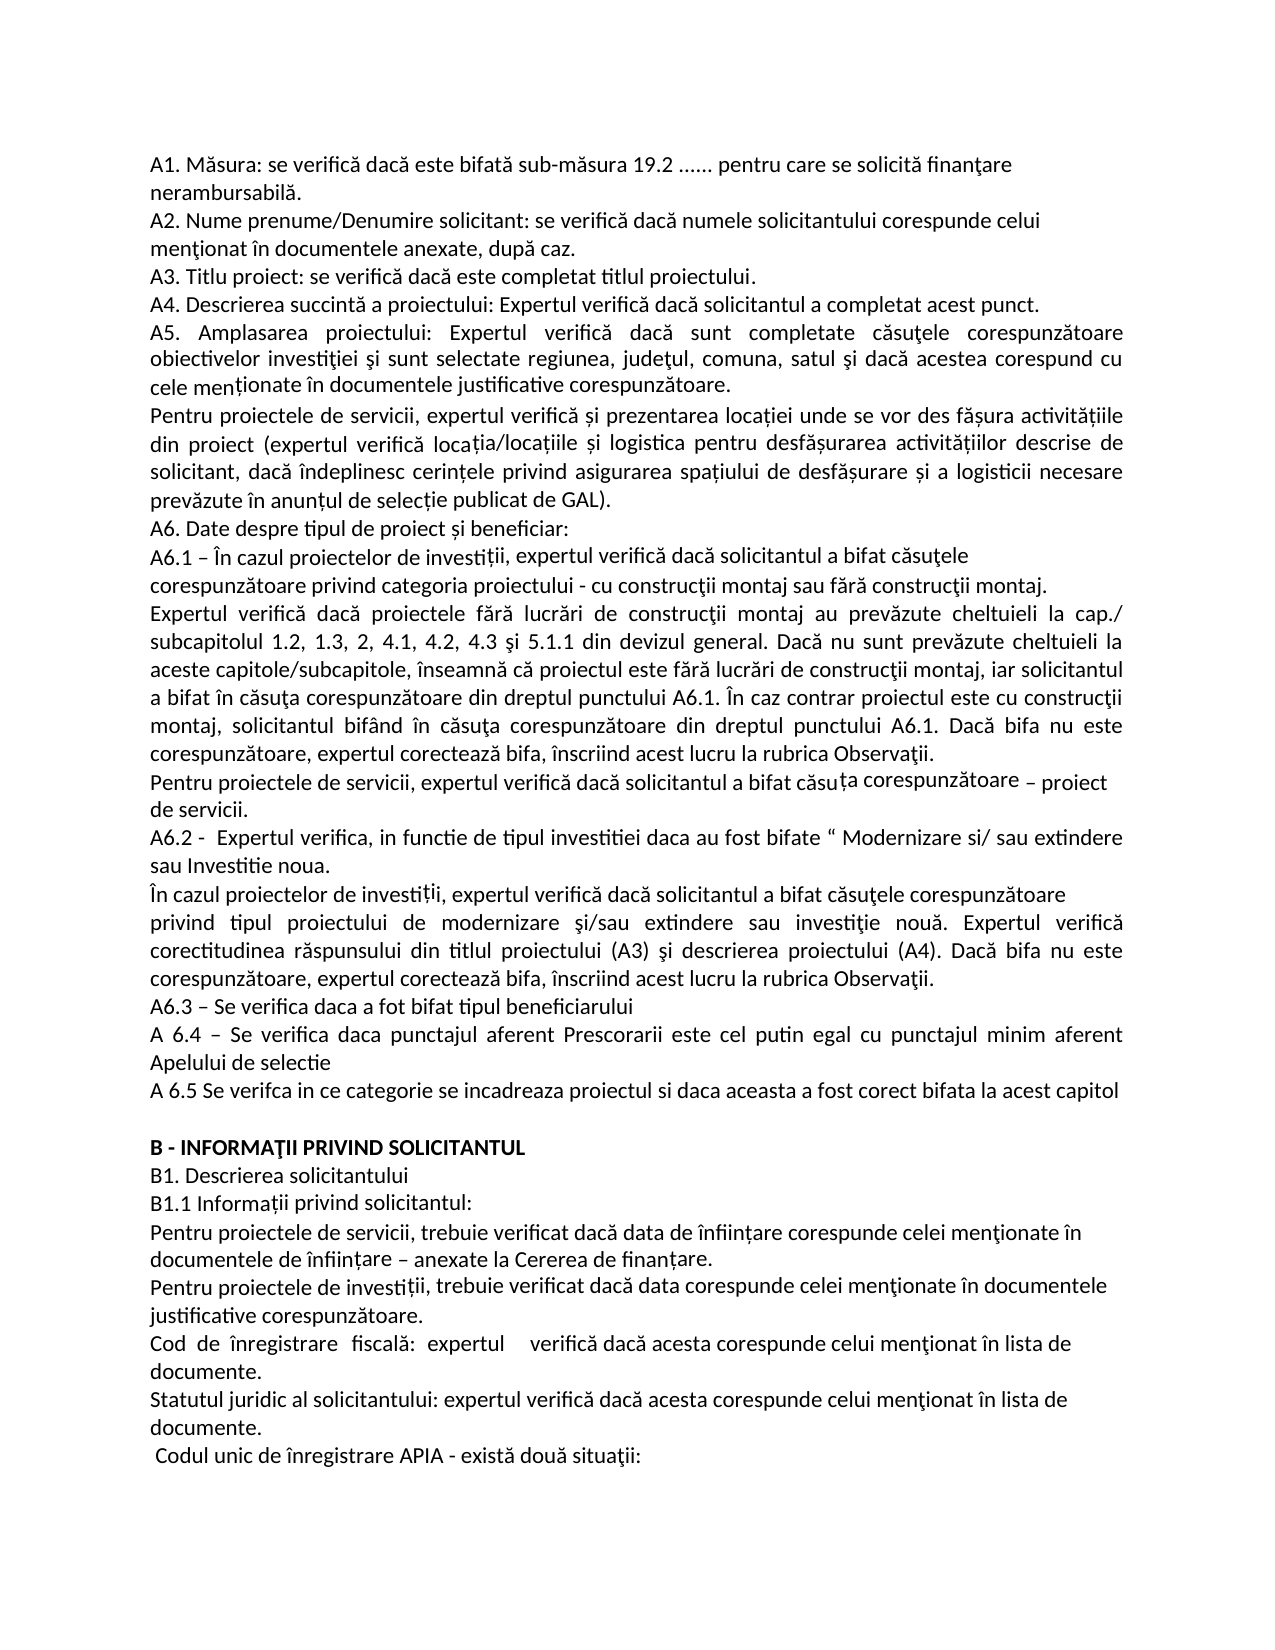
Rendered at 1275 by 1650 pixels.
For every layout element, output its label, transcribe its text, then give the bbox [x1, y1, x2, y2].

text B1. Descrierea solicitantului [150, 1161, 1219, 1189]
text Pentru proiectele de investiții, trebuie verificat dacă data corespunde celei menţionate în documentele [150, 1273, 1219, 1301]
text A5. Amplasarea proiectului: Expertul verifică dacă sunt completate căsuţele corespunzătoare obiectivelor investiţiei şi sunt selectate regiunea, judeţul, comuna, satul şi dacă acestea corespund cu cele menționate în documentele justificative corespunzătoare. [150, 319, 1125, 401]
text A 6.4 – Se verifica daca punctajul aferent Prescorarii este cel putin egal cu punctajul minim aferent Apelului de selectie [150, 1020, 1125, 1076]
text A3. Titlu proiect: se verifică dacă este completat titlul proiectului. [150, 262, 1219, 290]
subtitle B - INFORMAŢII PRIVIND SOLICITANTUL [150, 1133, 1219, 1161]
text Pentru proiectele de servicii, expertul verifică dacă solicitantul a bifat căsuța corespunzătoare – proiect [150, 768, 1219, 796]
text B1.1 Informații privind solicitantul: [150, 1189, 1219, 1217]
text Pentru proiectele de servicii, expertul verifică și prezentarea locației unde se vor des fășura activitățiile din proiect (expertul verifică locația/locațiile și logistica pentru desfășurarea activitățiilor descrise de solicitant, dacă îndeplinesc cerințele privind asigurarea spațiului de desfășurare și a logisticii necesare prevăzute în anunțul de selecție publicat de GAL). [150, 402, 1125, 514]
text Pentru proiectele de servicii, trebuie verificat dacă data de înființare corespunde celei menţionate în documentele de înființare – anexate la Cererea de finanțare. [150, 1219, 1124, 1273]
text privind tipul proiectului de modernizare şi/sau extindere sau investiţie nouă. Expertul verifică corectitudinea răspunsului din titlul proiectului (A3) şi descrierea proiectului (A4). Dacă bifa nu este corespunzătoare, expertul corectează bifa, înscriind acest lucru la rubrica Observaţii. [150, 908, 1125, 992]
text A6. Date despre tipul de proiect și beneficiar: [150, 514, 1219, 542]
text A2. Nume prenume/Denumire solicitant: se verifică dacă numele solicitantului corespunde celui menţionat în documentele anexate, după caz. [150, 206, 1124, 262]
text Statutul juridic al solicitantului: expertul verifică dacă acesta corespunde celui menţionat în lista de documente. [150, 1385, 1124, 1441]
text A6.3 – Se verifica daca a fot bifat tipul beneficiarului [150, 992, 1125, 1020]
text Expertul verifică dacă proiectele fără lucrări de construcţii montaj au prevăzute cheltuieli la cap./ subcapitolul 1.2, 1.3, 2, 4.1, 4.2, 4.3 şi 5.1.1 din devizul general. Dacă nu sunt prevăzute cheltuieli la aceste capitole/subcapitole, înseamnă că proiectul este fără lucrări de construcţii montaj, iar solicitantul a bifat în căsuţa corespunzătoare din dreptul punctului A6.1. În caz contrar proiectul este cu construcţii montaj, solicitantul bifând în căsuţa corespunzătoare din dreptul punctului A6.1. Dacă bifa nu este corespunzătoare, expertul corectează bifa, înscriind acest lucru la rubrica Observaţii. [150, 599, 1125, 768]
text justificative corespunzătoare. [150, 1301, 1219, 1329]
text Cod de înregistrare fiscală: expertul verifică dacă acesta corespunde celui menţionat în lista de documente. [150, 1329, 1124, 1385]
text A6.1 – În cazul proiectelor de investiții, expertul verifică dacă solicitantul a bifat căsuţele corespunzătoare privind categoria proiectului - cu construcţii montaj sau fără construcţii montaj. [150, 542, 1124, 599]
text A4. Descrierea succintă a proiectului: Expertul verifică dacă solicitantul a completat acest punct. [150, 290, 1219, 318]
text A1. Măsura: se verifică dacă este bifată sub-măsura 19.2 ...... pentru care se solicită finanţare nerambursabilă. [150, 150, 1124, 206]
text În cazul proiectelor de investiții, expertul verifică dacă solicitantul a bifat căsuţele corespunzătoare [150, 880, 1219, 908]
text de servicii. [150, 796, 1219, 823]
text Codul unic de înregistrare APIA - există două situaţii: [155, 1441, 1219, 1469]
text A 6.5 Se verifca in ce categorie se incadreaza proiectul si daca aceasta a fost corect bifata la acest capitol [150, 1076, 1125, 1104]
text A6.2 - Expertul verifica, in functie de tipul investitiei daca au fost bifate “ Modernizare si/ sau extindere sau Investitie noua. [150, 823, 1125, 879]
